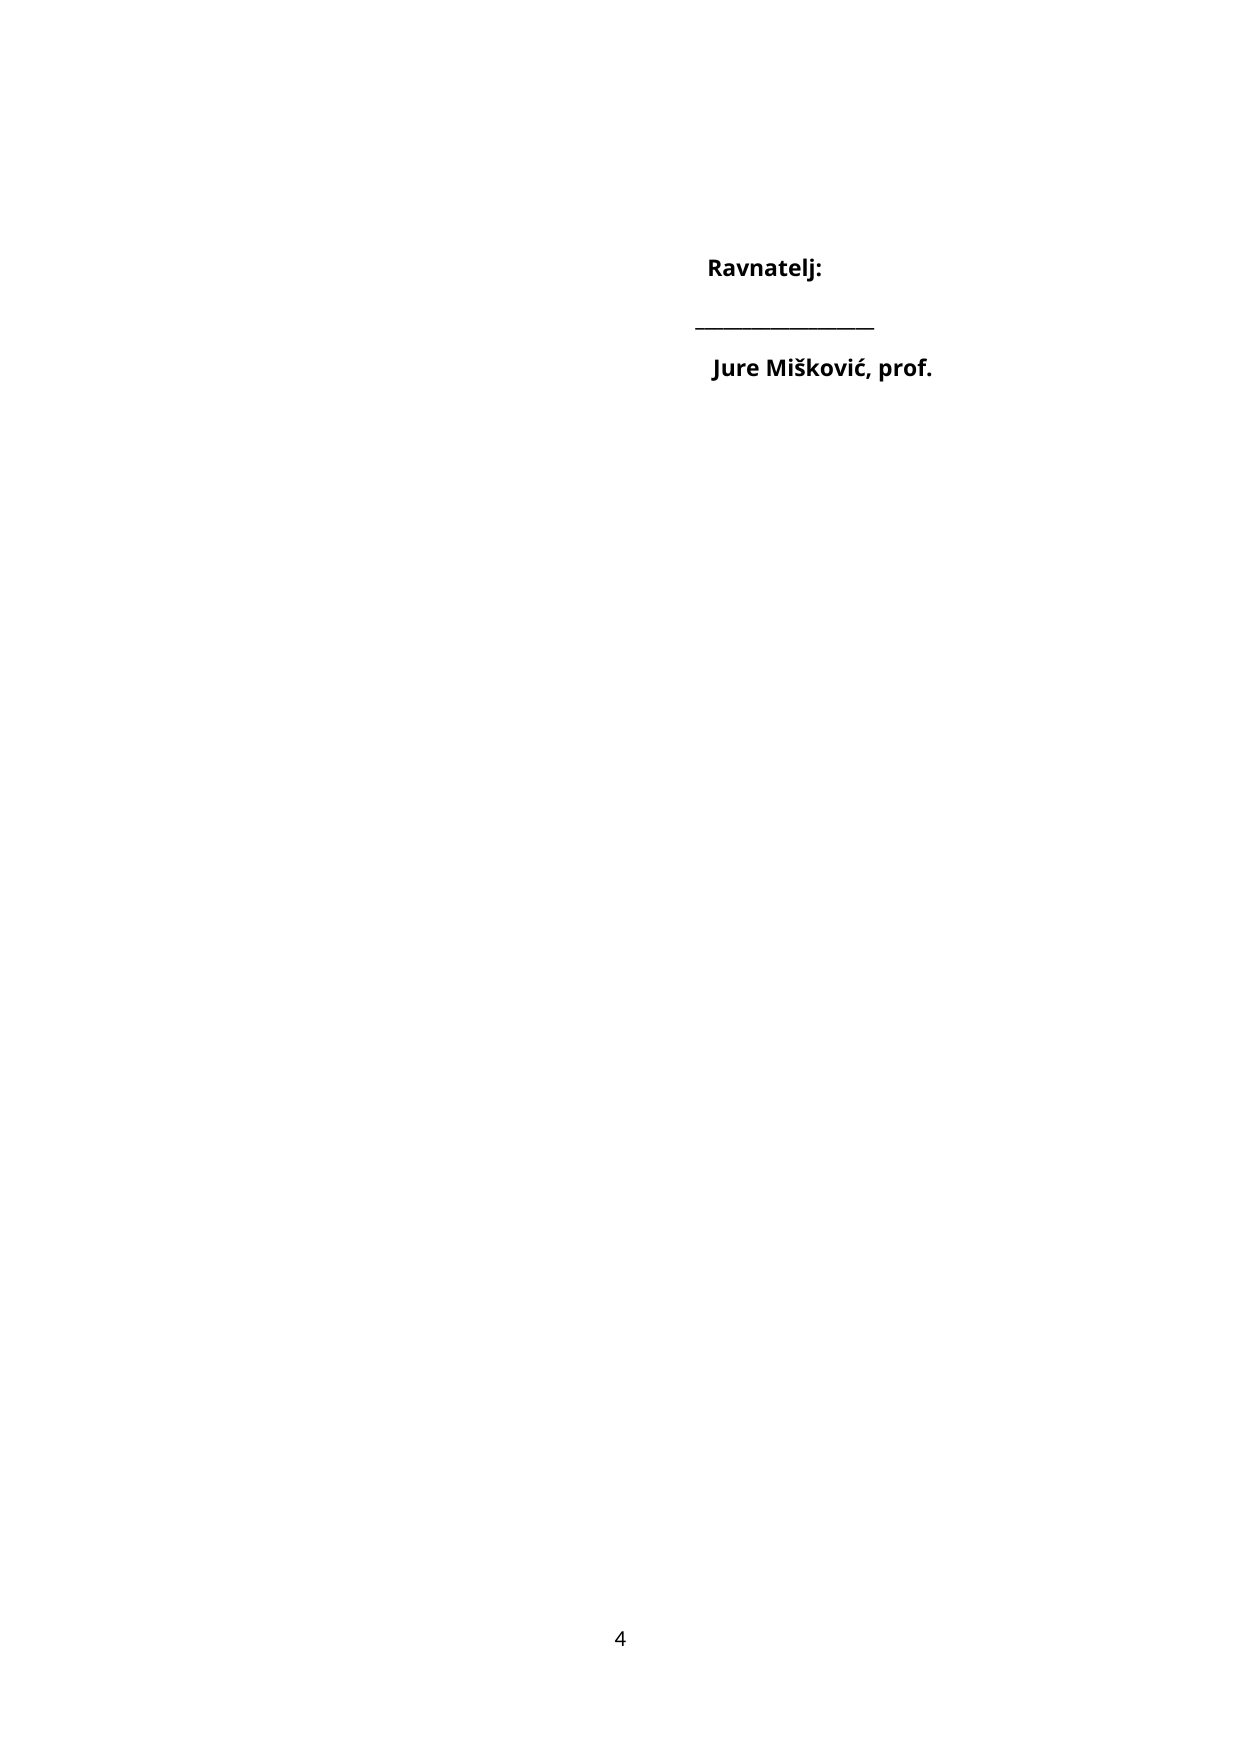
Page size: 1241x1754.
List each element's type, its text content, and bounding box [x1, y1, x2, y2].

text Ravnatelj: [148, 251, 1093, 283]
text ___________________ [148, 302, 1093, 333]
text Jure Mišković, prof. [148, 352, 1093, 383]
